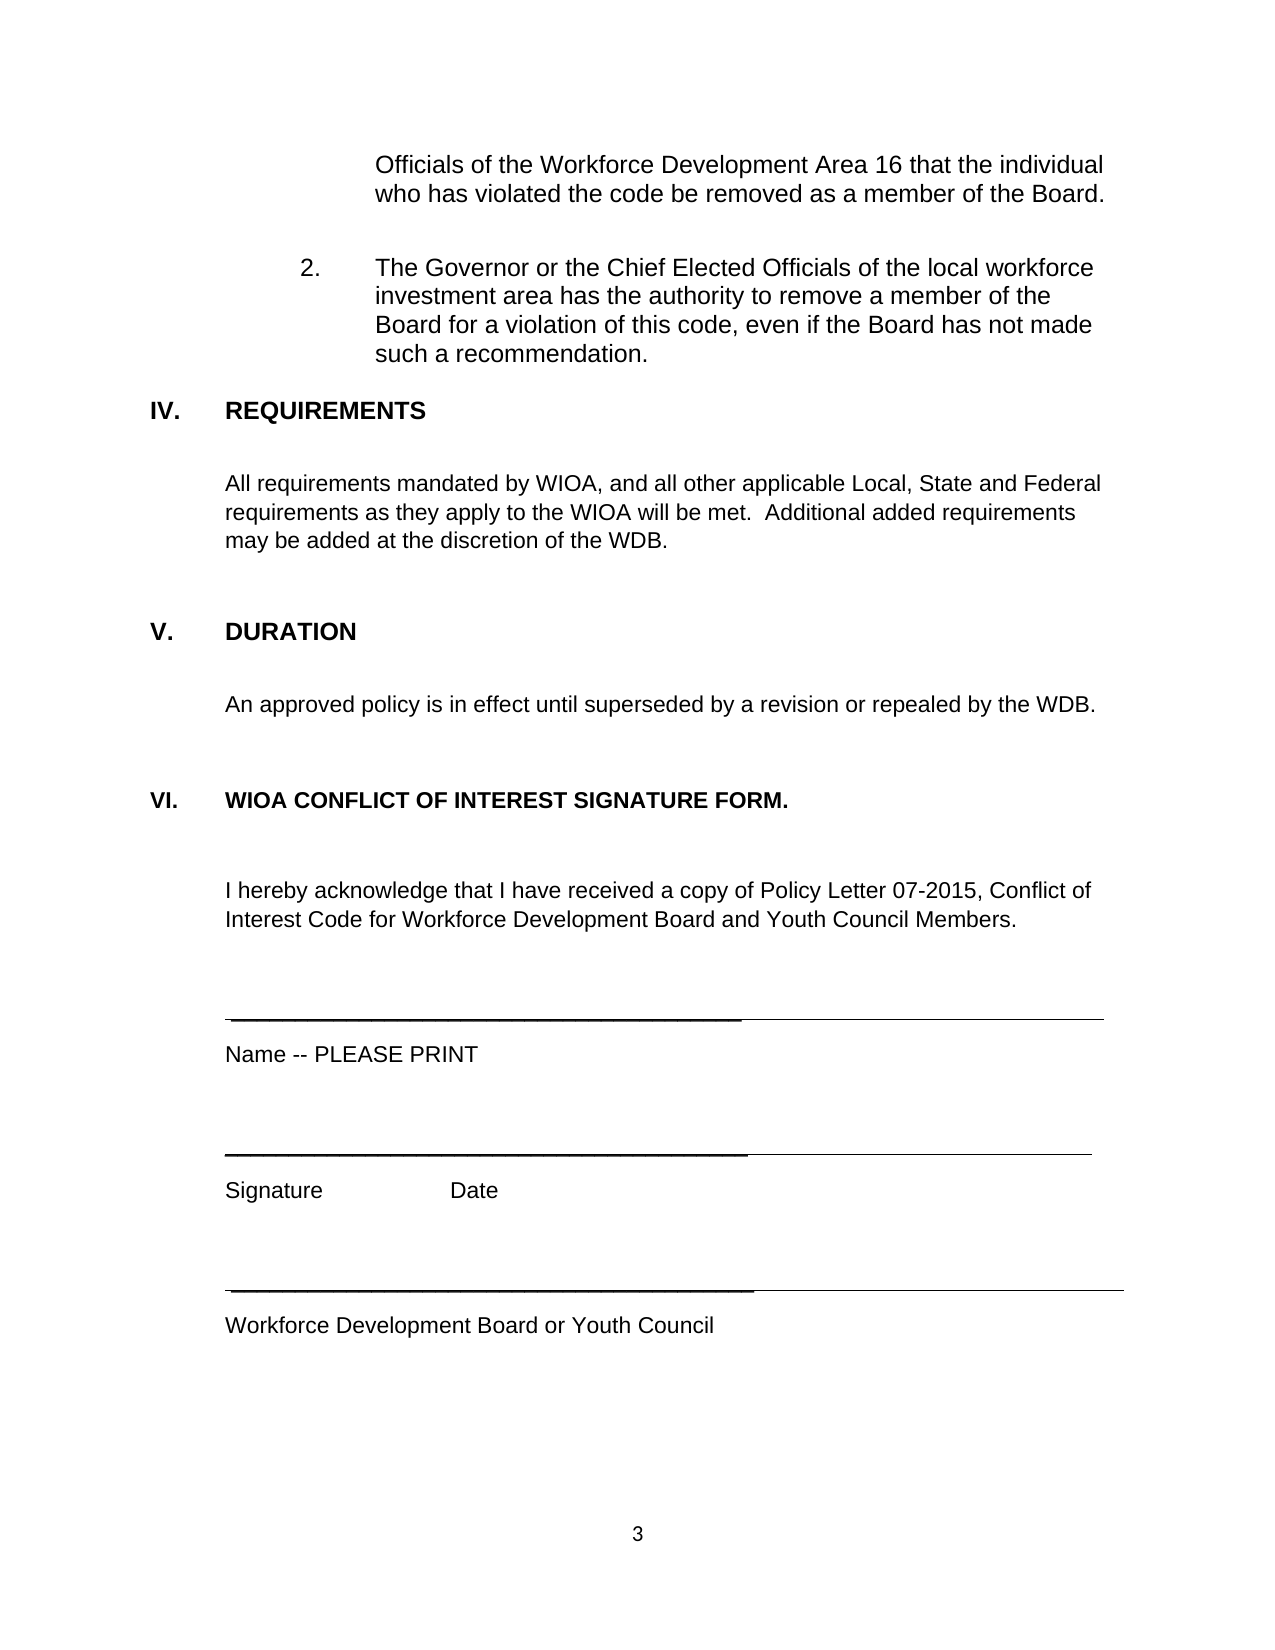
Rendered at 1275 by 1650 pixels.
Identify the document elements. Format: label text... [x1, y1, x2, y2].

text _________________________________________ [150, 1131, 1125, 1158]
text VI. WIOA CONFLICT OF INTEREST SIGNATURE FORM. [150, 787, 1125, 814]
text Name -- PLEASE PRINT [150, 1041, 1125, 1068]
text ________________________________________ [150, 996, 1125, 1022]
text The Governor or the Chief Elected Officials of the local workforce investment area has the authority to remove a member of the Board for a violation of this code, even if the Board has not made such a recommendation. [300, 253, 1125, 368]
text Signature Date [150, 1177, 1125, 1203]
text _________________________________________ [150, 1267, 1125, 1293]
text REQUIREMENTS [150, 396, 1125, 425]
text Workforce Development Board or Youth Council [150, 1312, 1125, 1338]
text All requirements mandated by WIOA, and all other applicable Local, State and Federal requirements as they apply to the WIOA will be met. Additional added requirements may be added at the discretion of the WDB. [225, 470, 1125, 553]
text DURATION [150, 617, 1125, 646]
text An approved policy is in effect until superseded by a revision or repealed by the WDB. [225, 691, 1125, 717]
text I hereby acknowledge that I have received a copy of Policy Letter 07-2015, Conflict of Interest Code for Workforce Development Board and Youth Council Members. [225, 877, 1125, 932]
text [300, 150, 1125, 207]
